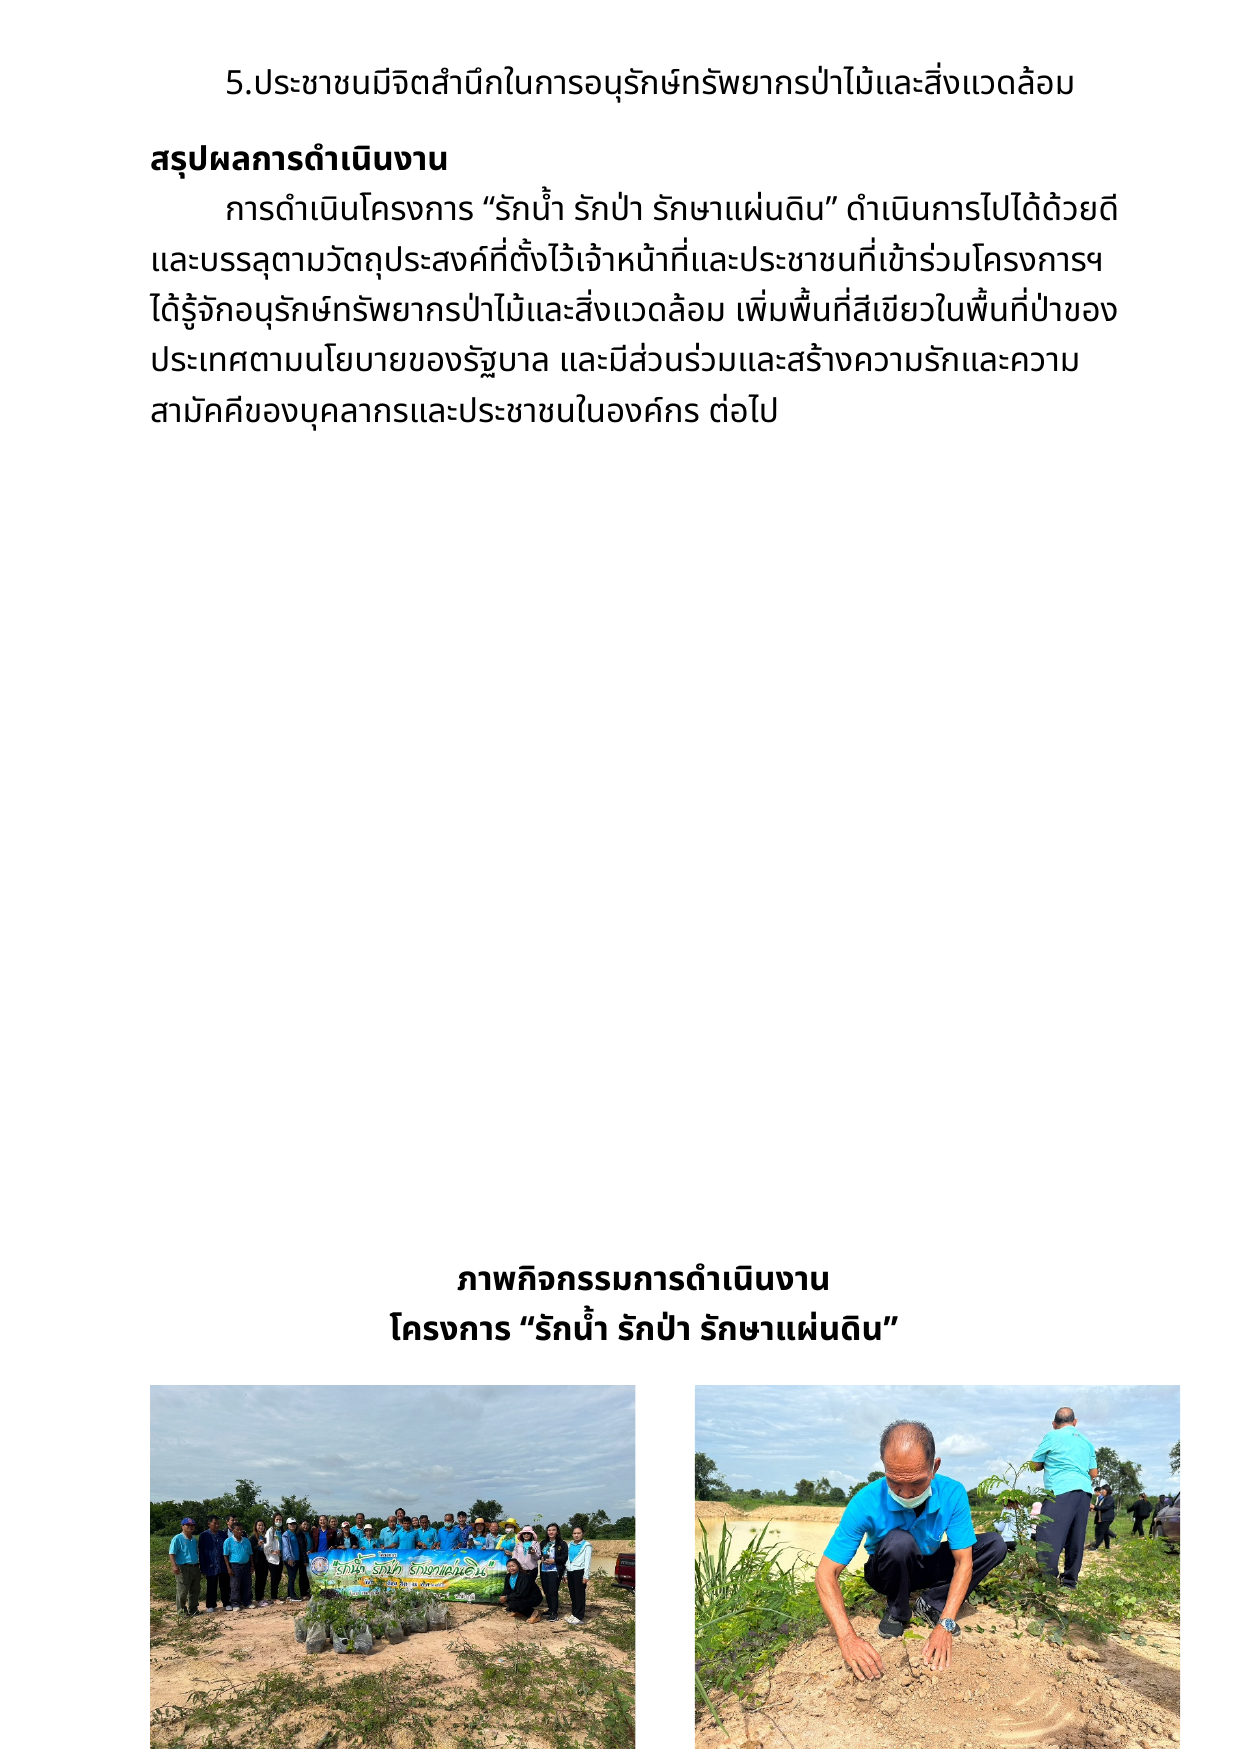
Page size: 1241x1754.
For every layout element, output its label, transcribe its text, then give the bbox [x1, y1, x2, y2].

text ภาพกิจกรรมการดำเนินงาน [150, 1255, 1137, 1305]
picture [694, 1385, 1181, 1749]
text 5.ประชาชนมีจิตสำนึกในการอนุรักษ์ทรัพยากรป่าไม้และสิ่งแวดล้อม [150, 59, 1137, 110]
text สรุปผลการดำเนินงาน [150, 135, 1137, 185]
text โครงการ “รักน้ำ รักป่า รักษาแผ่นดิน” [150, 1305, 1137, 1356]
picture [150, 1385, 636, 1749]
text การดำเนินโครงการ “รักน้ำ รักป่า รักษาแผ่นดิน” ดำเนินการไปได้ด้วยดีและบรรลุตามวัตถุประสงค์ที่ตั้งไว้เจ้าหน้าที่และประชาชนที่เข้าร่วมโครงการฯ ได้รู้จักอนุรักษ์ทรัพยากรป่าไม้และสิ่งแวดล้อม เพิ่มพื้นที่สีเขียวในพื้นที่ป่าของประเทศตามนโยบายของรัฐบาล และมีส่วนร่วมและสร้างความรักและความสามัคคีของบุคลากรและประชาชนในองค์กร ต่อไป [150, 185, 1137, 437]
